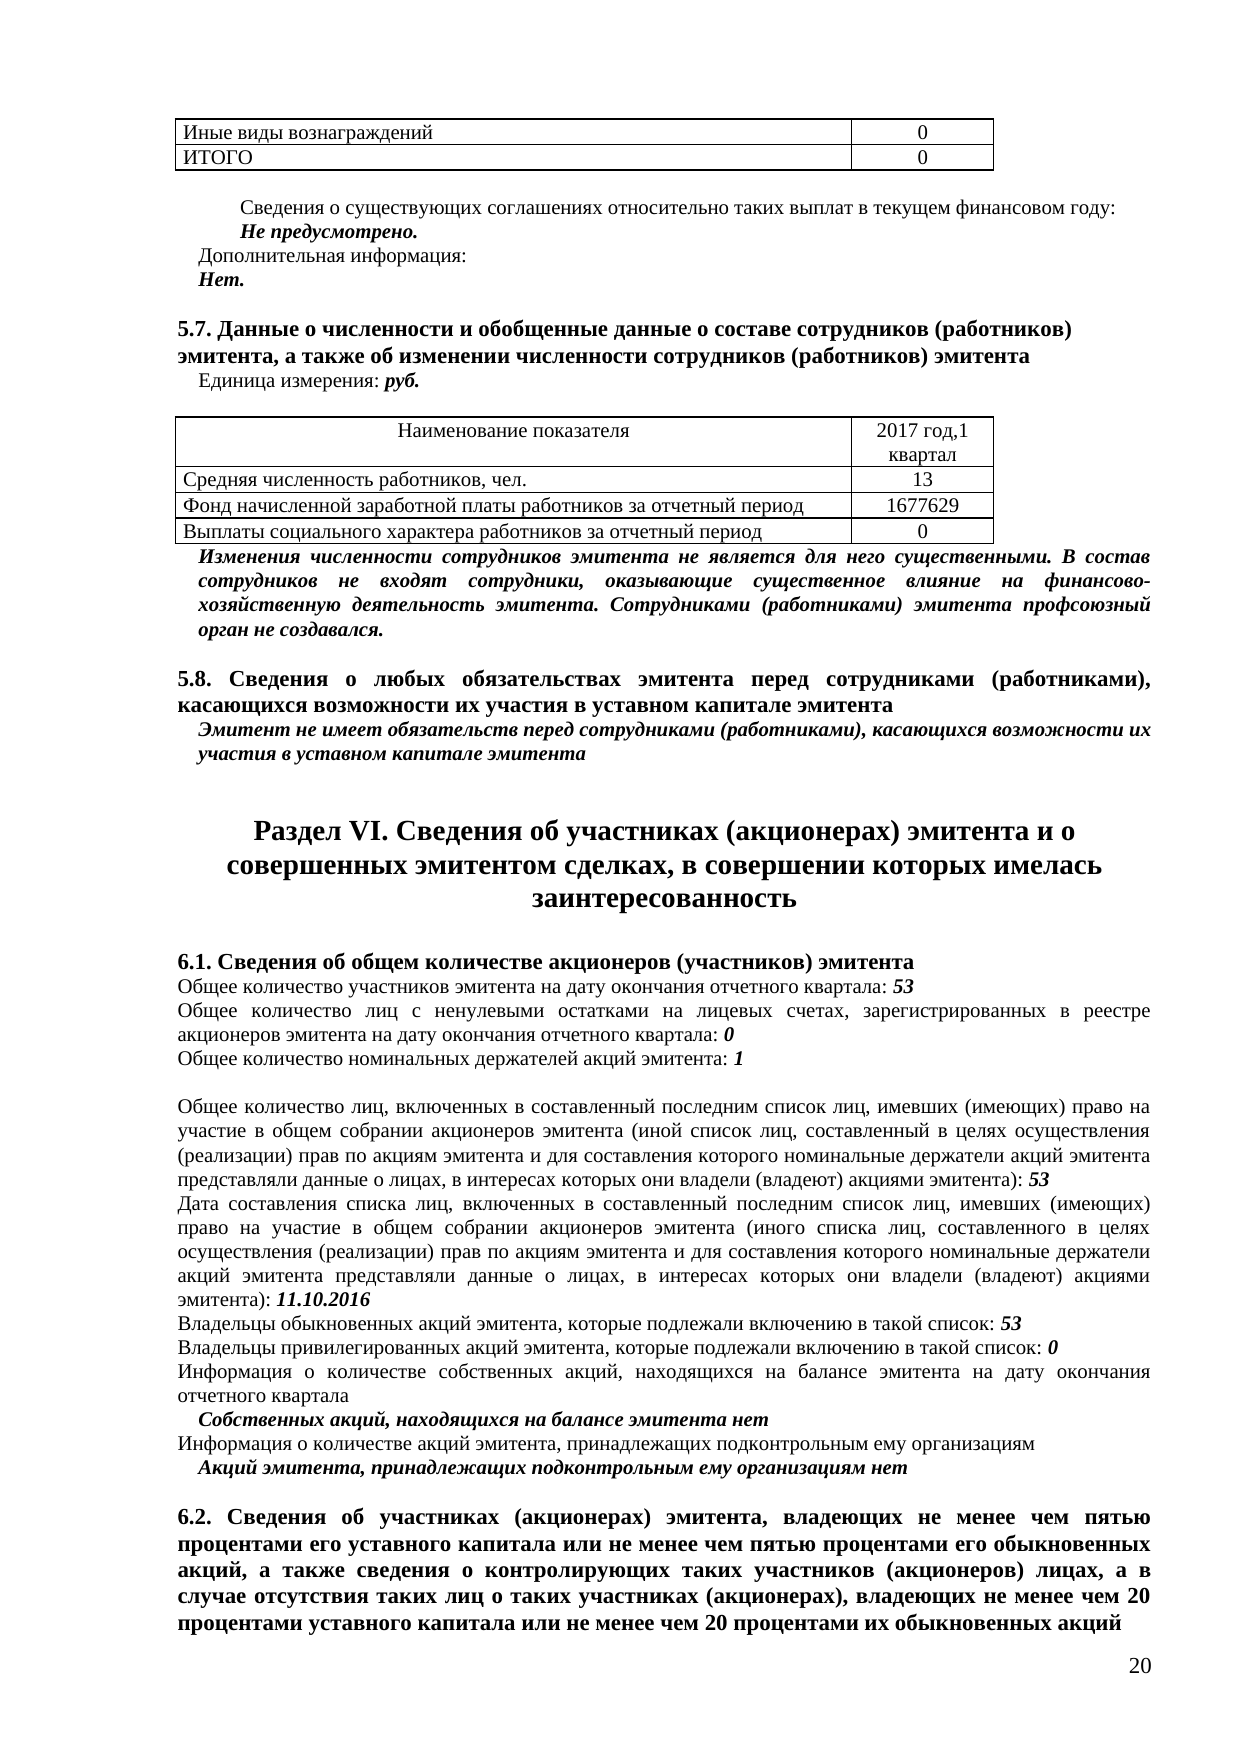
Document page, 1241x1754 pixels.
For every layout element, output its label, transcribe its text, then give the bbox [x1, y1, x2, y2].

table_cell 0 [852, 145, 993, 169]
text Изменения численности сотрудников эмитента не является для него существенными. В состав сотрудников не входят сотрудники, оказывающие существенное влияние на финансово-хозяйственную деятельность эмитента. Сотрудниками (работниками) эмитента профсоюзный орган не создавался. [198, 544, 1152, 641]
text Общее количество номинальных держателей акций эмитента: 1 [177, 1046, 1152, 1070]
table_cell 13 [852, 467, 993, 491]
text 6.2. Сведения об участниках (акционерах) эмитента, владеющих не менее чем пятью процентами его уставного капитала или не менее чем пятью процентами его обыкновенных акций, а также сведения о контролирующих таких участников (акционеров) лицах, а в случае отсутствия таких лиц о таких участниках (акционерах), владеющих не менее чем 20 процентами уставного капитала или не менее чем 20 процентами их обыкновенных акций [177, 1503, 1152, 1635]
text Собственных акций, находящихся на балансе эмитента нет [198, 1407, 1152, 1431]
text Общее количество участников эмитента на дату окончания отчетного квартала: 53 [177, 974, 1152, 998]
table_cell Выплаты социального характера работников за отчетный период [176, 519, 851, 543]
text Cведения о существующих соглашениях относительно таких выплат в текущем финансовом году: Не предусмотрено. [240, 195, 1152, 243]
text Акций эмитента, принадлежащих подконтрольным ему организациям нет [198, 1455, 1152, 1479]
table_cell Средняя численность работников, чел. [176, 467, 851, 491]
text Раздел VI. Сведения об участниках (акционерах) эмитента и о совершенных эмитентом сделках, в совершении которых имелась заинтересованность [177, 813, 1152, 914]
text Единица измерения: руб. [198, 368, 1152, 392]
table_cell 0 [852, 519, 993, 543]
table_cell 0 [852, 120, 993, 144]
table_cell Иные виды вознаграждений [176, 120, 851, 144]
text Информация о количестве акций эмитента, принадлежащих подконтрольным ему организациям [177, 1431, 1152, 1455]
text Общее количество лиц, включенных в составленный последним список лиц, имевших (имеющих) право на участие в общем собрании акционеров эмитента (иной список лиц, составленный в целях осуществления (реализации) прав по акциям эмитента и для составления которого номинальные держатели акций эмитента представляли данные о лицах, в интересах которых они владели (владеют) акциями эмитента): 53 [177, 1094, 1152, 1191]
table_cell ИТОГО [176, 145, 851, 169]
text 5.7. Данные о численности и обобщенные данные о составе сотрудников (работников) эмитента, а также об изменении численности сотрудников (работников) эмитента [177, 315, 1152, 368]
text Общее количество лиц с ненулевыми остатками на лицевых счетах, зарегистрированных в реестре акционеров эмитента на дату окончания отчетного квартала: 0 [177, 998, 1152, 1046]
text Владельцы привилегированных акций эмитента, которые подлежали включению в такой список: 0 [177, 1335, 1152, 1359]
text Эмитент не имеет обязательств перед сотрудниками (работниками), касающихся возможности их участия в уставном капитале эмитента [198, 717, 1152, 765]
table_cell Фонд начисленной заработной платы работников за отчетный период [176, 493, 851, 517]
text Дата составления списка лиц, включенных в составленный последним список лиц, имевших (имеющих) право на участие в общем собрании акционеров эмитента (иного списка лиц, составленного в целях осуществления (реализации) прав по акциям эмитента и для составления которого номинальные держатели акций эмитента представляли данные о лицах, в интересах которых они владели (владеют) акциями эмитента): 11.10.2016 [177, 1191, 1152, 1311]
table_header 2017 год,1 квартал [852, 418, 993, 466]
text 6.1. Сведения об общем количестве акционеров (участников) эмитента [177, 948, 1152, 974]
text Информация о количестве собственных акций, находящихся на балансе эмитента на дату окончания отчетного квартала [177, 1359, 1152, 1407]
text Дополнительная информация: Нет. [198, 243, 1152, 291]
text 5.8. Сведения о любых обязательствах эмитента перед сотрудниками (работниками), касающихся возможности их участия в уставном капитале эмитента [177, 664, 1152, 717]
table_header Наименование показателя [176, 418, 851, 466]
text Владельцы обыкновенных акций эмитента, которые подлежали включению в такой список: 53 [177, 1311, 1152, 1335]
table_cell 1677629 [852, 493, 993, 517]
